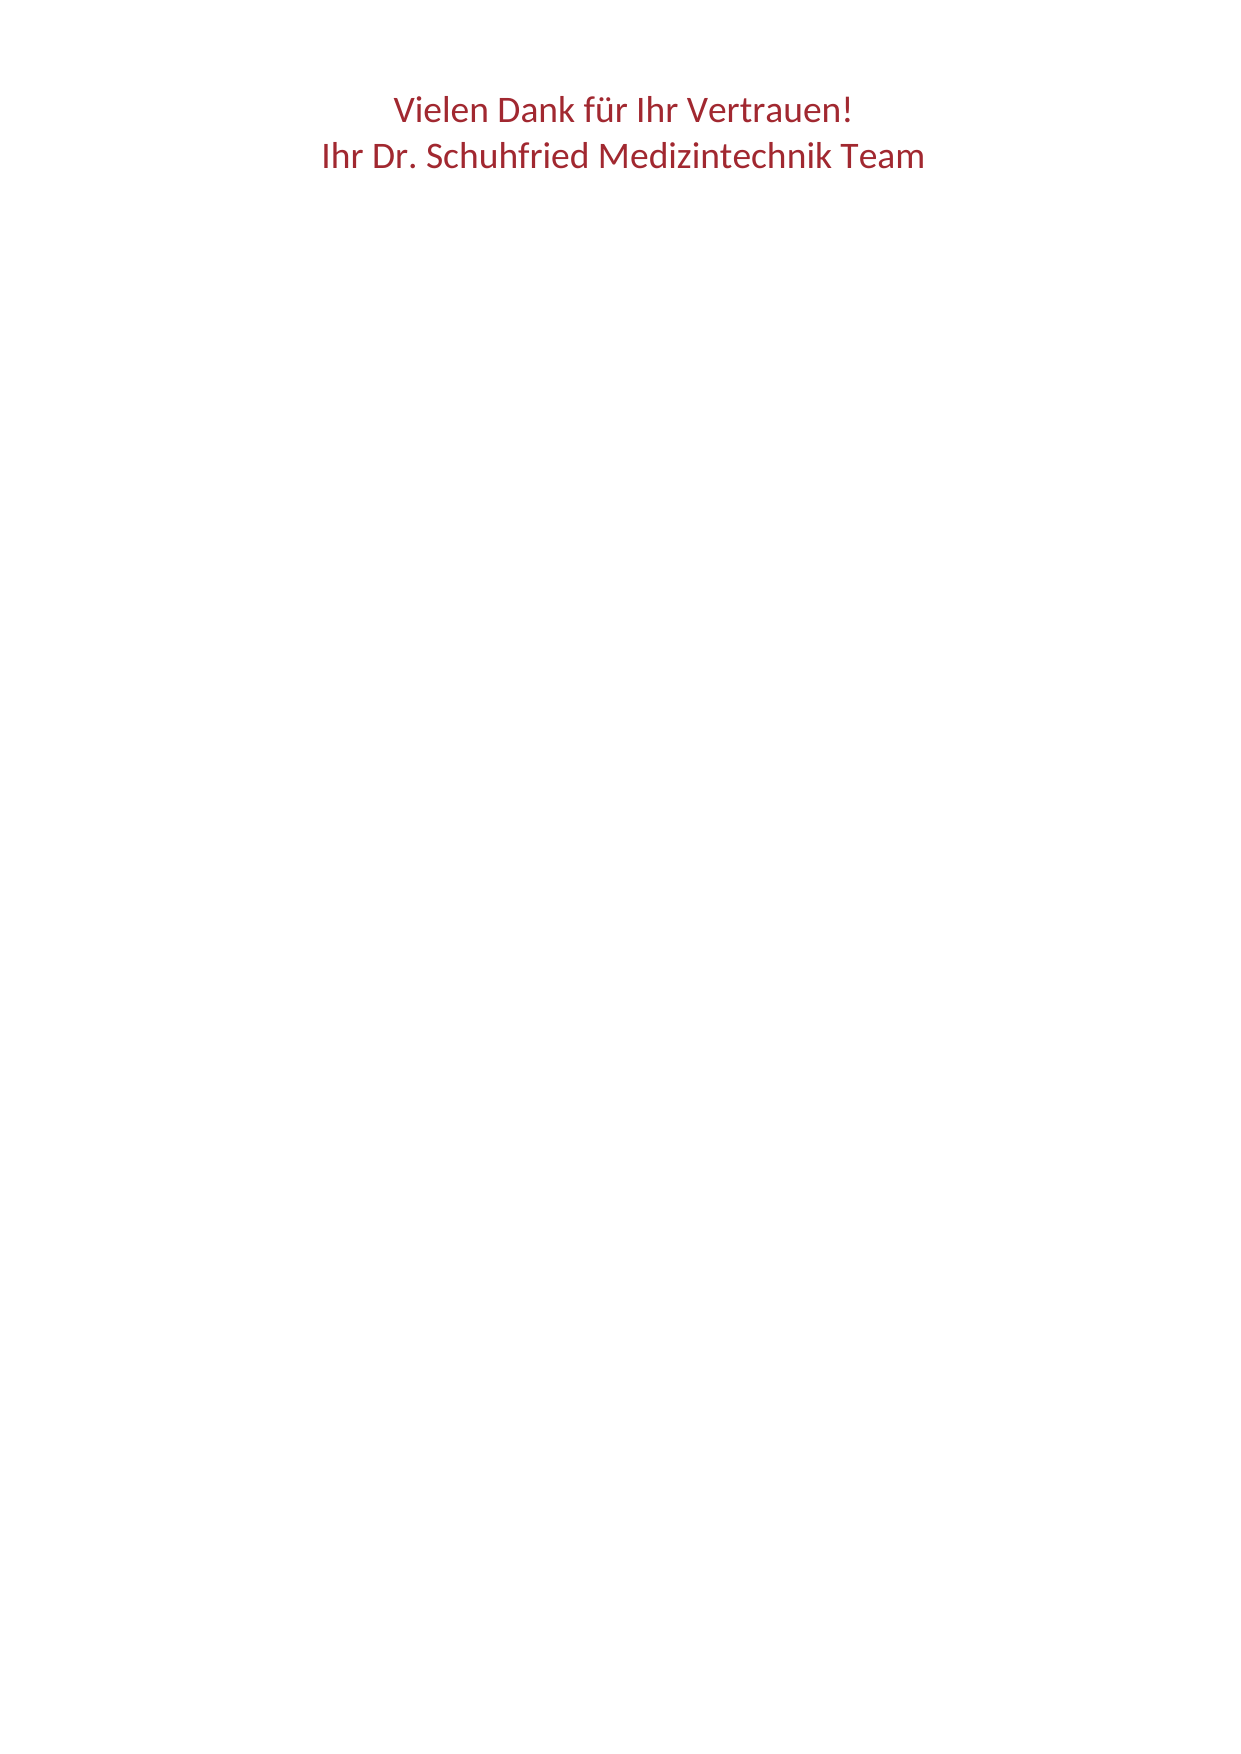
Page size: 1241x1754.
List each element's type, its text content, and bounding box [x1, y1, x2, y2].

text Vielen Dank für Ihr Vertrauen! [154, 86, 1092, 132]
text Ihr Dr. Schuhfried Medizintechnik Team [154, 132, 1092, 178]
